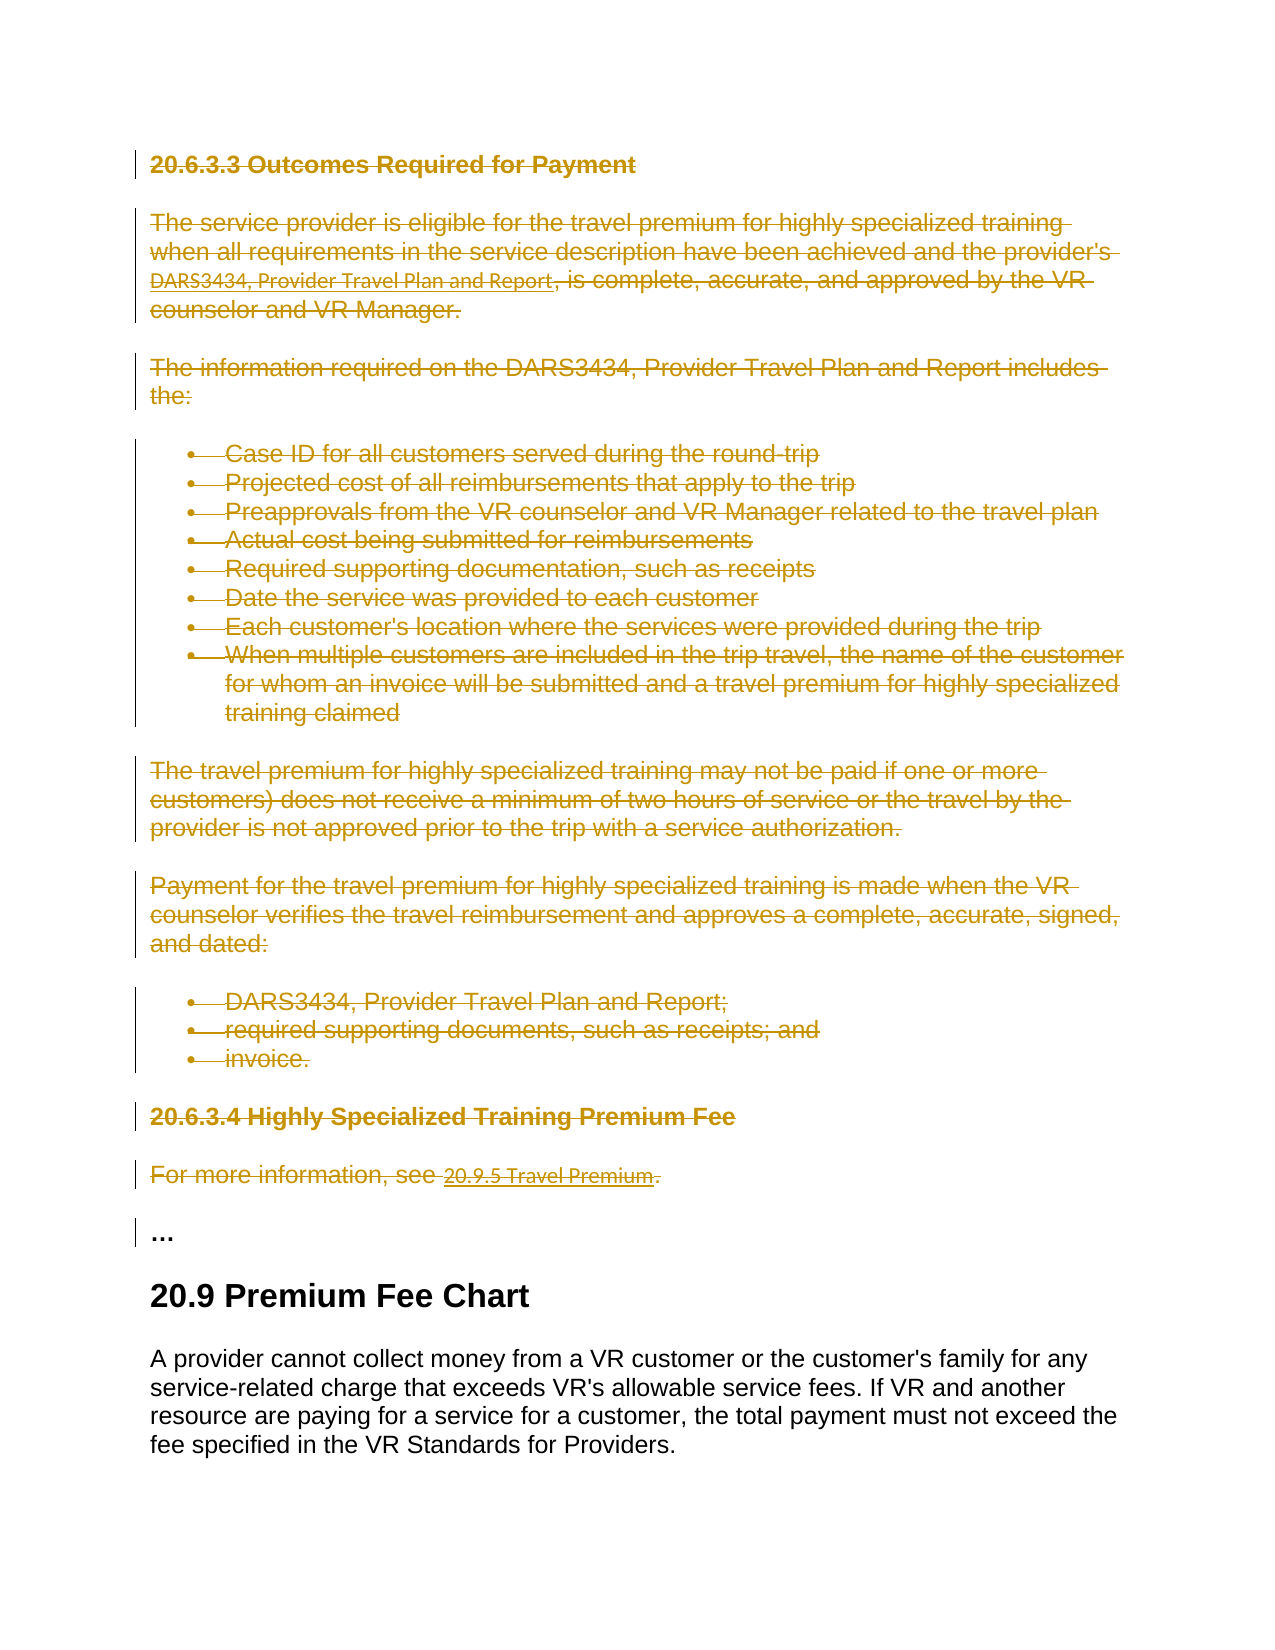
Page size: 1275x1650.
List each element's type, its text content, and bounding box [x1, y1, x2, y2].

text … [150, 1218, 1125, 1247]
text A provider cannot collect money from a VR customer or the customer's family for any service-related charge that exceeds VR's allowable service fees. If VR and another resource are paying for a service for a customer, the total payment must not exceed the fee specified in the VR Standards for Providers. [150, 1344, 1125, 1459]
subtitle 20.9 Premium Fee Chart [150, 1276, 1125, 1315]
